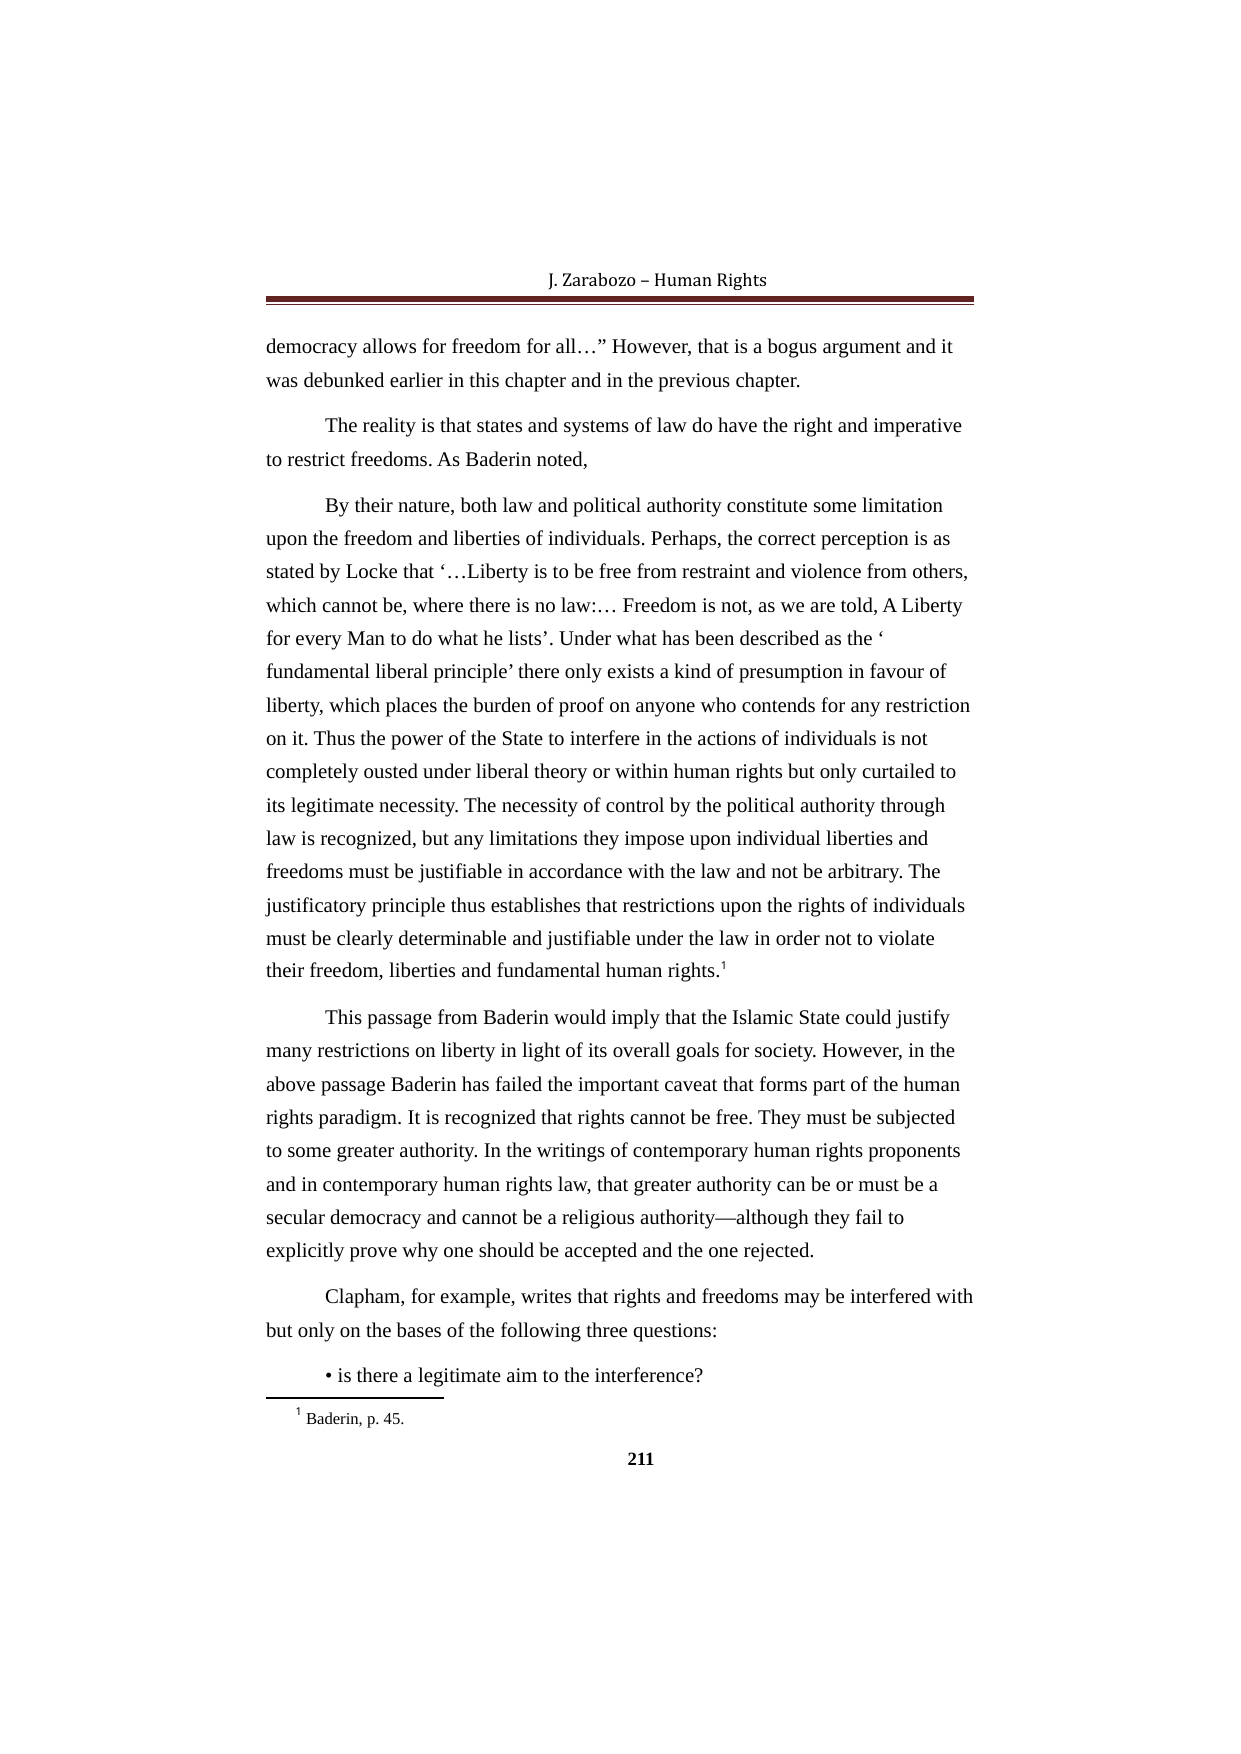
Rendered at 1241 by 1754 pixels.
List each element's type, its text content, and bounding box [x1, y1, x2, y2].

text This passage from Baderin would imply that the Islamic State could justify many restrictions on liberty in light of its overall goals for society. However, in the above passage Baderin has failed the important caveat that forms part of the human rights paradigm. It is recognized that rights cannot be free. They must be subjected to some greater authority. In the writings of contemporary human rights proponents and in contemporary human rights law, that greater authority can be or must be a secular democracy and cannot be a religious authority—although they fail to explicitly prove why one should be accepted and the one rejected. [266, 996, 974, 1262]
text • is there a legitimate aim to the interference? [266, 1354, 974, 1387]
text The reality is that states and systems of law do have the right and imperative to restrict freedoms. As Baderin noted, [266, 404, 974, 471]
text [266, 325, 974, 392]
text By their nature, both law and political authority constitute some limitation upon the freedom and liberties of individuals. Perhaps, the correct perception is as stated by Locke that ‘… is to be free from restraint and violence from others, which cannot be, where there is no law:… Freedom is not, as we are told, A Liberty for every Man to do what he lists’. Under what has been described as the ‘ fundamental liberal principle’ there only exists a kind of presumption in favour of liberty, which places the burden of proof on anyone who contends for any restriction on it. Thus the power of the State to interfere in the actions of individuals is not completely ousted under liberal theory or within human rights but only curtailed to its legitimate necessity. The necessity of control by the political authority through law is recognized, but any limitations they impose upon individual liberties and freedoms must be justifiable in accordance with the law and not be arbitrary. The justificatory principle thus establishes that restrictions upon the rights of individuals must be clearly determinable and justifiable under the law in order not to violate their freedom, liberties and fundamental human rights. [266, 483, 974, 983]
text Clapham, for example, writes that rights and freedoms may be interfered with but only on the bases of the following three questions: [266, 1275, 974, 1342]
